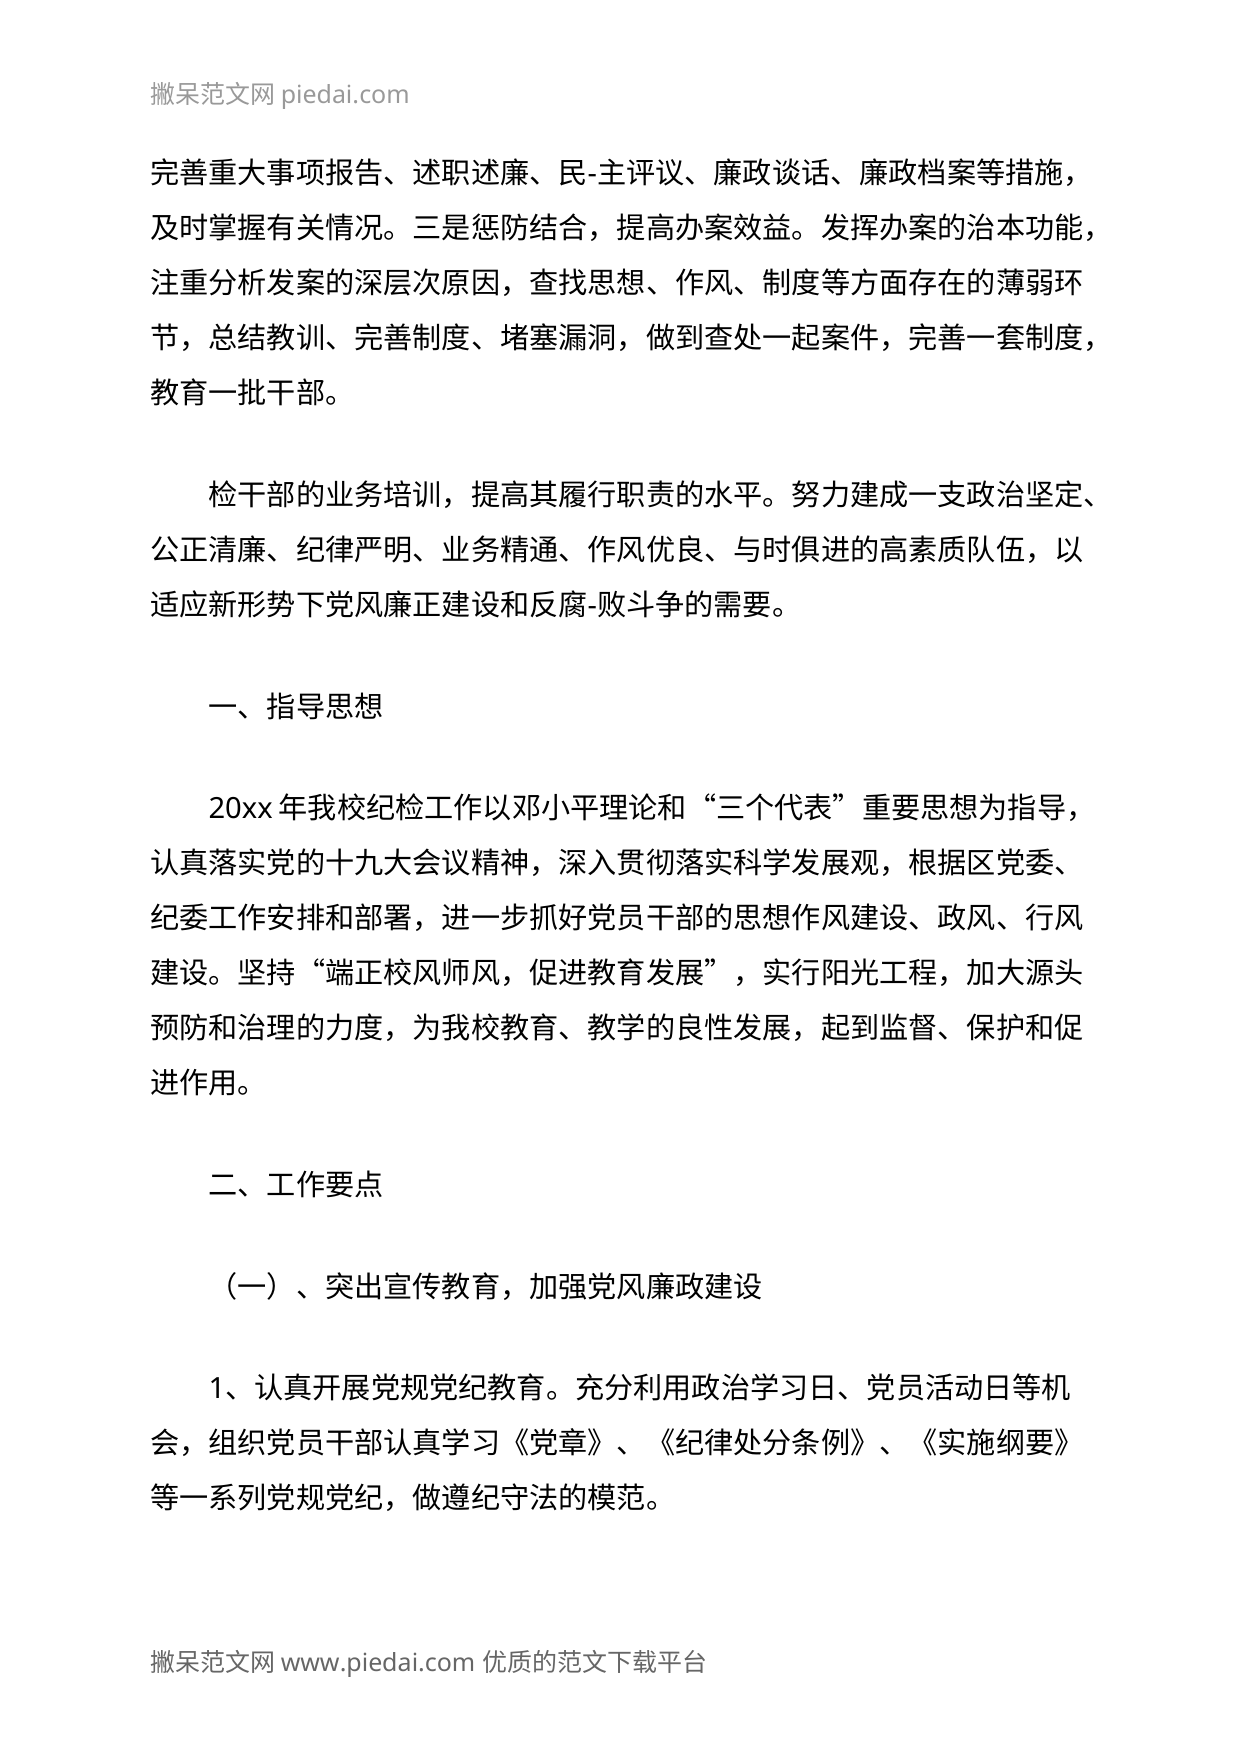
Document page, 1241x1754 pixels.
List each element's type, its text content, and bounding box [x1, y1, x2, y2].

text 一、指导思想 [150, 683, 1090, 726]
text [150, 150, 1090, 412]
text 20xx年我校纪检工作以邓小平理论和“三个代表”重要思想为指导，认真落实党的十九大会议精神，深入贯彻落实科学发展观，根据区党委、纪委工作安排和部署，进一步抓好党员干部的思想作风建设、政风、行风建设。坚持“端正校风师风，促进教育发展”，实行阳光工程，加大源头预防和治理的力度，为我校教育、教学的良性发展，起到监督、保护和促进作用。 [150, 785, 1090, 1102]
text （一）、突出宣传教育，加强党风廉政建设 [150, 1263, 1090, 1305]
text 1、认真开展党规党纪教育。充分利用政治学习日、党员活动日等机会，组织党员干部认真学习《党章》、《纪律处分条例》、《实施纲要》等一系列党规党纪，做遵纪守法的模范。 [150, 1365, 1090, 1517]
text 检干部的业务培训，提高其履行职责的水平。努力建成一支政治坚定、公正清廉、纪律严明、业务精通、作风优良、与时俱进的高素质队伍，以适应新形势下党风廉正建设和反腐-败斗争的需要。 [150, 471, 1090, 624]
text 二、工作要点 [150, 1161, 1090, 1204]
